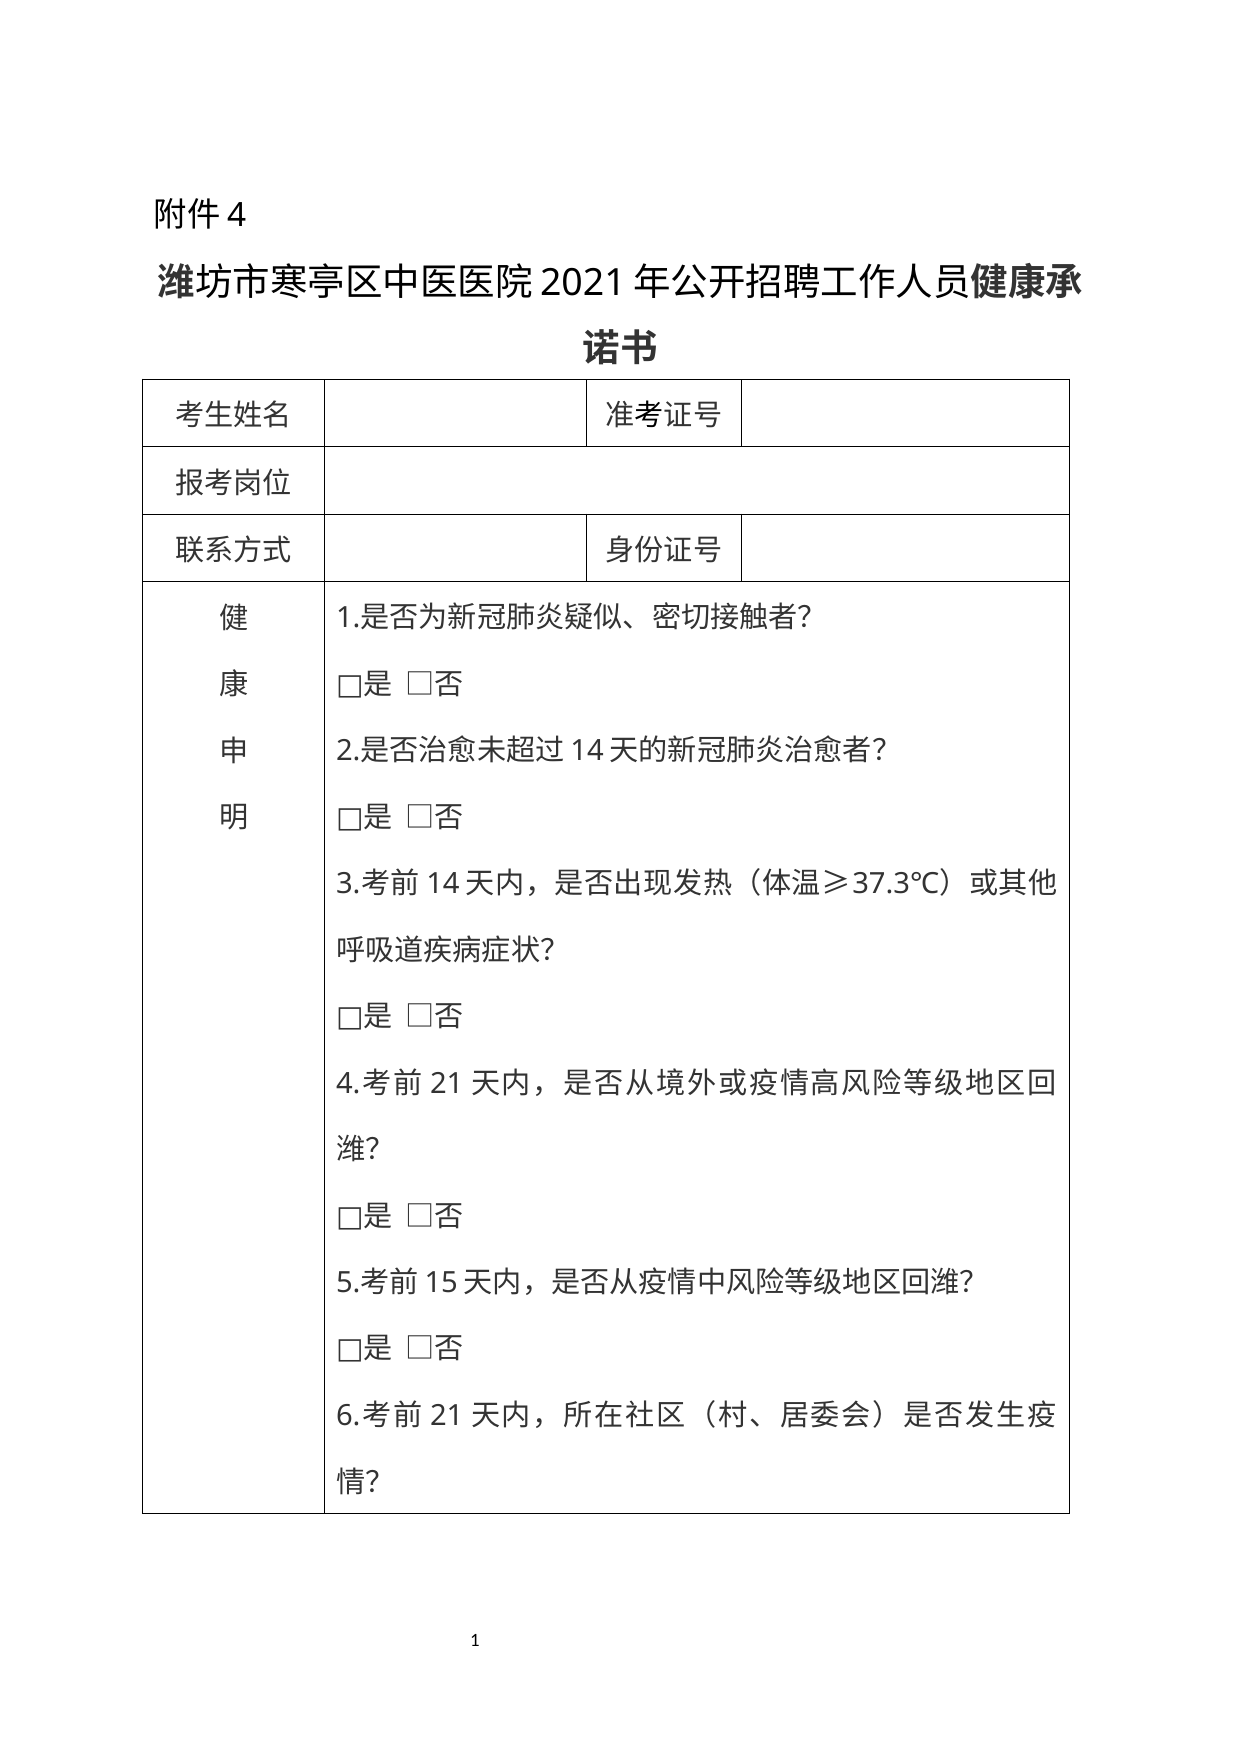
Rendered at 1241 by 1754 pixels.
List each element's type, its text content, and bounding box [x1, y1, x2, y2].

table_cell 健 康 申 明 [143, 582, 324, 1512]
table_header 准考证号 [587, 380, 741, 446]
text 潍坊市寒亭区中医医院2021年公开招聘工作人员健康承诺书 [153, 246, 1087, 378]
table_header 考生姓名 [143, 380, 324, 446]
table_cell 身份证号 [587, 515, 741, 581]
table_cell 报考岗位 [143, 447, 324, 513]
table_cell [742, 515, 1069, 581]
table_cell [325, 447, 1069, 513]
table_cell [325, 515, 586, 581]
text 附件4 [153, 179, 1087, 246]
table_cell 联系方式 [143, 515, 324, 581]
table_header [325, 380, 586, 446]
table_header [742, 380, 1069, 446]
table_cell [325, 582, 1069, 1512]
